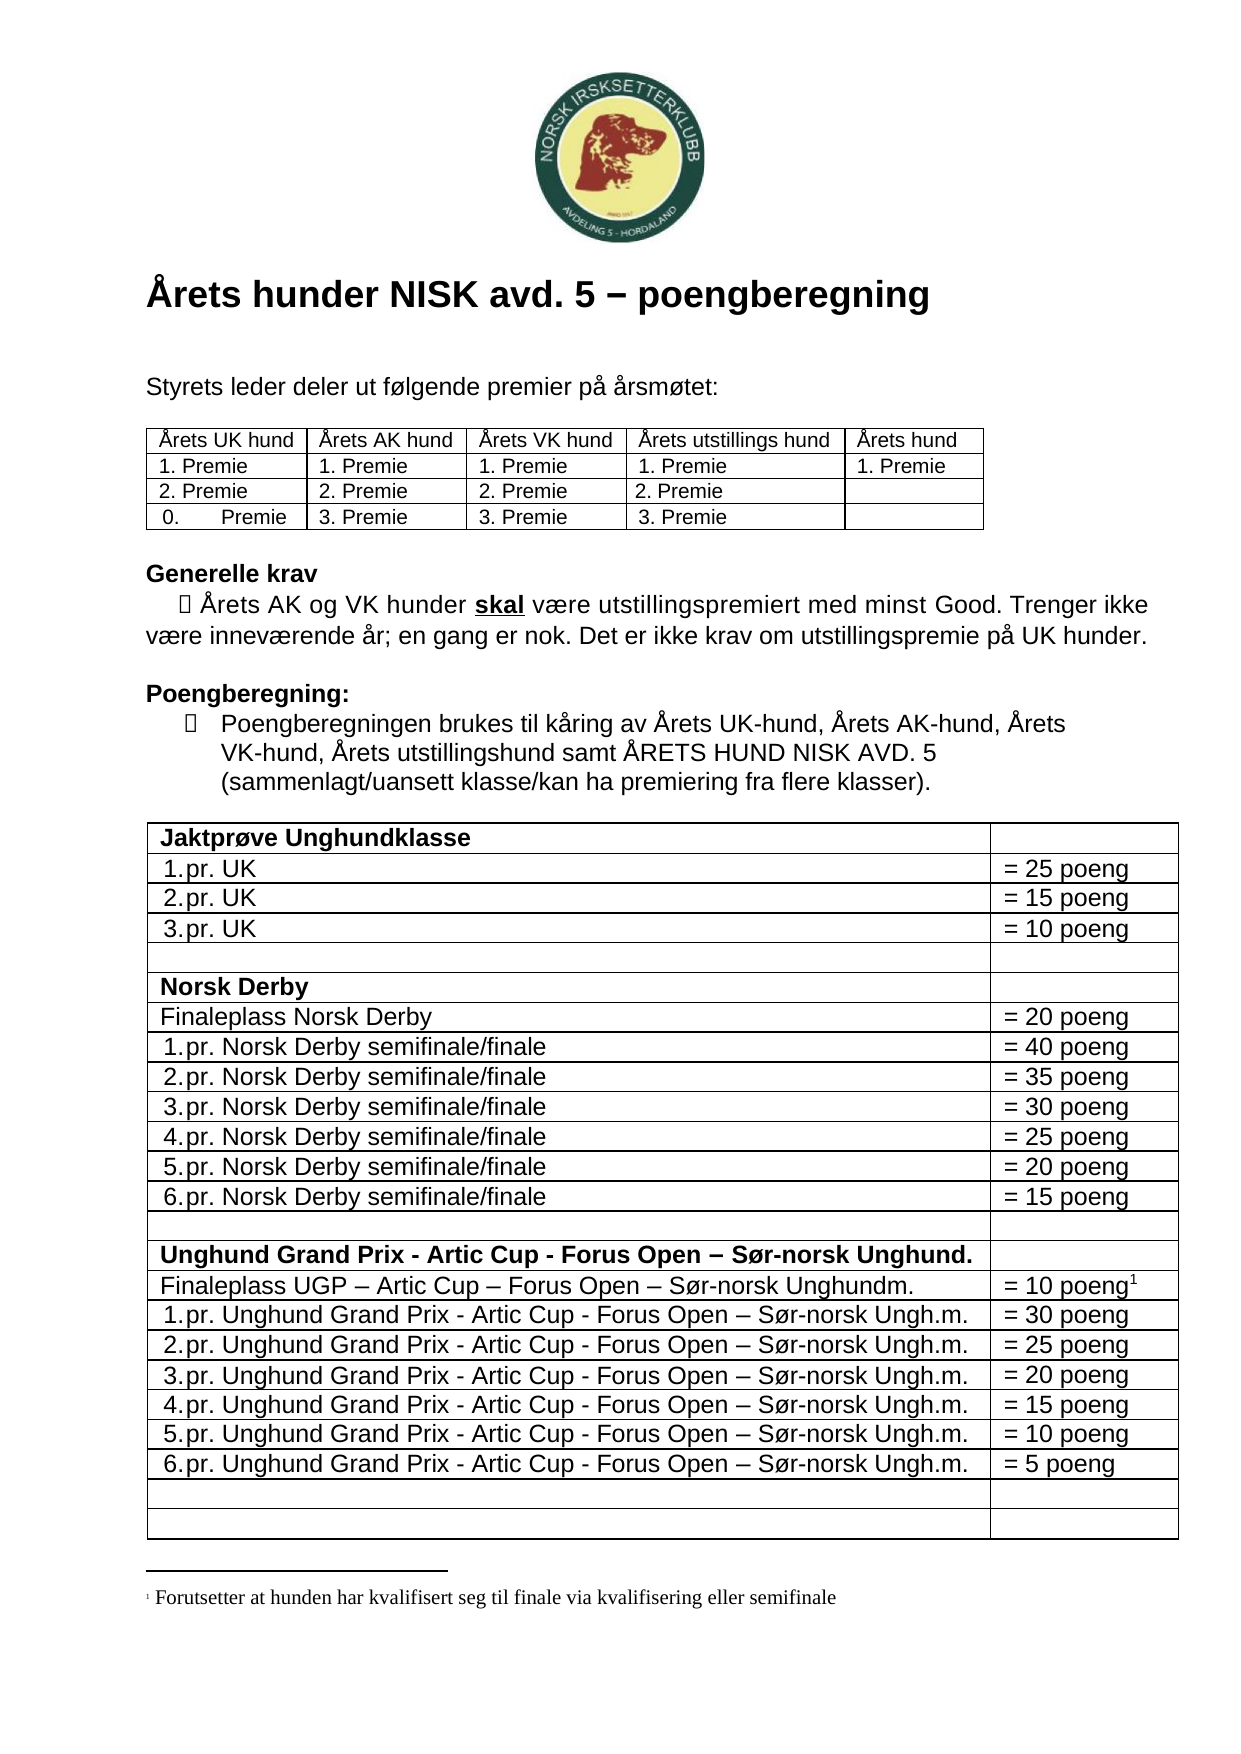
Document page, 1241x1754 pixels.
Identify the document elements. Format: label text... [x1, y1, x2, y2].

table_cell pr. Unghund Grand Prix - Artic Cup - Forus Open – Sør-norsk Ungh.m. [148, 1420, 990, 1448]
table_cell pr. Norsk Derby semifinale/finale [148, 1063, 990, 1091]
table_cell pr. Unghund Grand Prix - Artic Cup - Forus Open – Sør-norsk Ungh.m. [148, 1331, 990, 1359]
table_cell Finaleplass Norsk Derby [148, 1003, 990, 1031]
table_cell 3. Premie [308, 504, 466, 528]
table_cell [846, 504, 983, 528]
table_cell Premie [147, 504, 306, 528]
table_cell [148, 1212, 990, 1240]
table_cell = 15 poeng [991, 884, 1178, 912]
table_cell = 25 poeng [991, 854, 1178, 882]
table_cell Norsk Derby [148, 973, 990, 1002]
table_cell pr. UK [148, 854, 990, 882]
table_cell = 20 poeng [991, 1003, 1178, 1031]
table_cell = 10 poeng1 [991, 1271, 1178, 1299]
table_cell = 30 poeng [991, 1092, 1178, 1121]
text Styrets leder deler ut følgende premier på årsmøtet: [146, 371, 1180, 401]
text  Poengberegningen brukes til kåring av Årets UK-hund, Årets AK-hund, Årets VK-hund, Årets utstillingshund samt ÅRETS HUND NISK AVD. 5 (sammenlagt/uansett klasse/kan ha premiering fra flere klasser). [183, 710, 1068, 796]
table_cell 2. Premie [467, 479, 626, 503]
table_cell 3. Premie [467, 504, 626, 528]
table_cell [991, 943, 1178, 972]
table_cell = 35 poeng [991, 1063, 1178, 1091]
table_header Årets VK hund [467, 429, 626, 453]
table_header Årets hund [846, 429, 983, 453]
table_header [991, 824, 1178, 853]
table_cell [148, 943, 990, 972]
table_header Årets UK hund [147, 429, 306, 453]
text Poengberegning: [146, 680, 1180, 708]
table_header Årets AK hund [308, 429, 466, 453]
table_cell [148, 1509, 990, 1538]
table_cell 1. Premie [147, 454, 306, 478]
table_cell = 15 poeng [991, 1182, 1178, 1210]
table_cell Premie [627, 479, 844, 503]
table_header Jaktprøve Unghundklasse [148, 824, 990, 853]
table_cell = 25 poeng [991, 1122, 1178, 1150]
table_cell 2. Premie [308, 479, 466, 503]
table_cell pr. Norsk Derby semifinale/finale [148, 1092, 990, 1121]
text 1 Forutsetter at hunden har kvalifisert seg til finale via kvalifisering eller semifinale [146, 1586, 1180, 1609]
picture [530, 72, 705, 244]
text være inneværende år; en gang er nok. Det er ikke krav om utstillingspremie på UK hunder. [146, 621, 1180, 651]
table_cell 1. Premie [308, 454, 466, 478]
table_cell pr. Unghund Grand Prix - Artic Cup - Forus Open – Sør-norsk Ungh.m. [148, 1361, 990, 1389]
table_cell 2. Premie [147, 479, 306, 503]
table_cell = 40 poeng [991, 1033, 1178, 1061]
table_cell = 10 poeng [991, 914, 1178, 942]
table_cell = 25 poeng [991, 1331, 1178, 1359]
table_cell pr. Unghund Grand Prix - Artic Cup - Forus Open – Sør-norsk Ungh.m. [148, 1390, 990, 1419]
table_cell = 5 poeng [991, 1450, 1178, 1478]
table_header Årets utstillings hund [627, 429, 844, 453]
table_cell [991, 1212, 1178, 1240]
table_cell pr. Unghund Grand Prix - Artic Cup - Forus Open – Sør-norsk Ungh.m. [148, 1450, 990, 1478]
table_cell Finaleplass UGP – Artic Cup – Forus Open – Sør-norsk Unghundm. [148, 1271, 990, 1299]
table_cell = 20 poeng [991, 1361, 1178, 1389]
table_cell = 20 poeng [991, 1152, 1178, 1180]
table_cell pr. Norsk Derby semifinale/finale [148, 1182, 990, 1210]
table_cell pr. UK [148, 914, 990, 942]
table_cell 1. Premie [627, 454, 844, 478]
table_cell pr. Norsk Derby semifinale/finale [148, 1122, 990, 1150]
table_cell = 15 poeng [991, 1390, 1178, 1419]
table_cell pr. Norsk Derby semifinale/finale [148, 1033, 990, 1061]
table_cell 1. Premie [467, 454, 626, 478]
table_cell [991, 1241, 1178, 1270]
table_cell pr. Unghund Grand Prix - Artic Cup - Forus Open – Sør-norsk Ungh.m. [148, 1301, 990, 1329]
table_cell [991, 1509, 1178, 1538]
table_cell [846, 479, 983, 503]
table_cell = 10 poeng [991, 1420, 1178, 1448]
text Årets hunder NISK avd. 5 – poengberegning [146, 271, 1180, 317]
table_cell 1. Premie [846, 454, 983, 478]
table_cell 3. Premie [627, 504, 844, 528]
table_cell [991, 1480, 1178, 1508]
table_cell pr. UK [148, 884, 990, 912]
table_cell Unghund Grand Prix - Artic Cup - Forus Open – Sør-norsk Unghund. [148, 1241, 990, 1270]
table_cell = 30 poeng [991, 1301, 1178, 1329]
text Generelle krav [146, 559, 1180, 588]
table_cell pr. Norsk Derby semifinale/finale [148, 1152, 990, 1180]
table_cell [148, 1480, 990, 1508]
table_cell [991, 973, 1178, 1002]
text  Årets AK og VK hunder skal være utstillingspremiert med minst Good. Trenger ikke [146, 590, 1180, 619]
